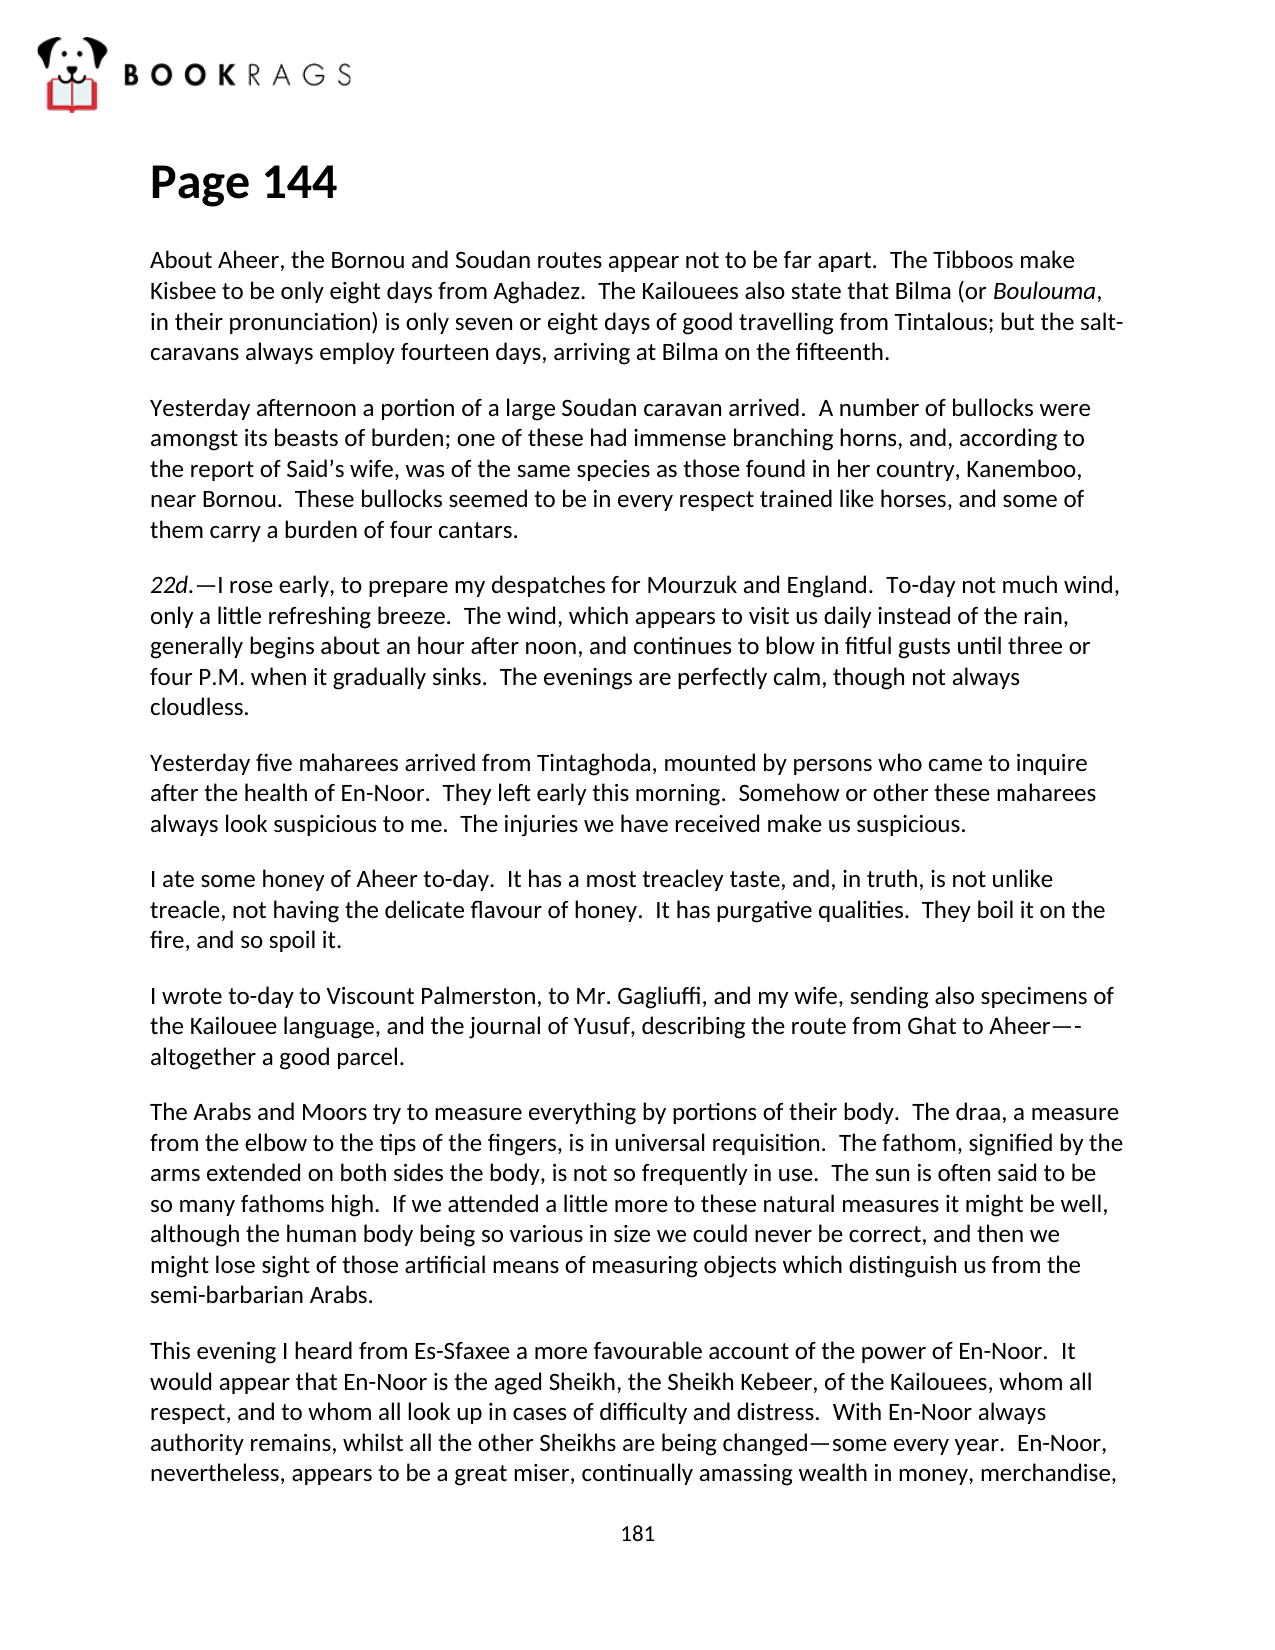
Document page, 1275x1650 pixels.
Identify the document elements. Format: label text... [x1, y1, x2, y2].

text Yesterday five maharees arrived from Tintaghoda, mounted by persons who came to inquire after the health of En-Noor. They left early this morning. Somehow or other these maharees always look suspicious to me. The injuries we have received make us suspicious. [150, 747, 1125, 838]
text The Arabs and Moors try to measure everything by portions of their body. The draa, a measure from the elbow to the tips of the fingers, is in universal requisition. The fathom, signified by the arms extended on both sides the body, is not so frequently in use. The sun is often said to be so many fathoms high. If we attended a little more to these natural measures it might be well, although the human body being so various in size we could never be correct, and then we might lose sight of those artificial means of measuring objects which distinguish us from the semi-barbarian Arabs. [150, 1097, 1125, 1310]
picture [37, 37, 351, 113]
text About Aheer, the Bornou and Soudan routes appear not to be far apart. The Tibboos make Kisbee to be only eight days from Aghadez. The Kailouees also state that Bilma (or Boulouma, in their pronunciation) is only seven or eight days of good travelling from Tintalous; but the salt-caravans always employ fourteen days, arriving at Bilma on the fifteenth. [150, 244, 1125, 367]
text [150, 1335, 1125, 1488]
text I ate some honey of Aheer to-day. It has a most treacley taste, and, in truth, is not unlike treacle, not having the delicate flavour of honey. It has purgative qualities. They boil it on the fire, and so spoil it. [150, 863, 1125, 955]
text Yesterday afternoon a portion of a large Soudan caravan arrived. A number of bullocks were amongst its beasts of burden; one of these had immense branching horns, and, according to the report of Said’s wife, was of the same species as those found in her country, Kanemboo, near Bornou. These bullocks seemed to be in every respect trained like horses, and some of them carry a burden of four cantars. [150, 392, 1125, 544]
text 22d.—­I rose early, to prepare my despatches for Mourzuk and England. To-day not much wind, only a little refreshing breeze. The wind, which appears to visit us daily instead of the rain, generally begins about an hour after noon, and continues to blow in fitful gusts until three or four P.M. when it gradually sinks. The evenings are perfectly calm, though not always cloudless. [150, 569, 1125, 722]
text Page 144 [150, 150, 1125, 211]
text I wrote to-day to Viscount Palmerston, to Mr. Gagliuffi, and my wife, sending also specimens of the Kailouee language, and the journal of Yusuf, describing the route from Ghat to Aheer—­altogether a good parcel. [150, 980, 1125, 1072]
